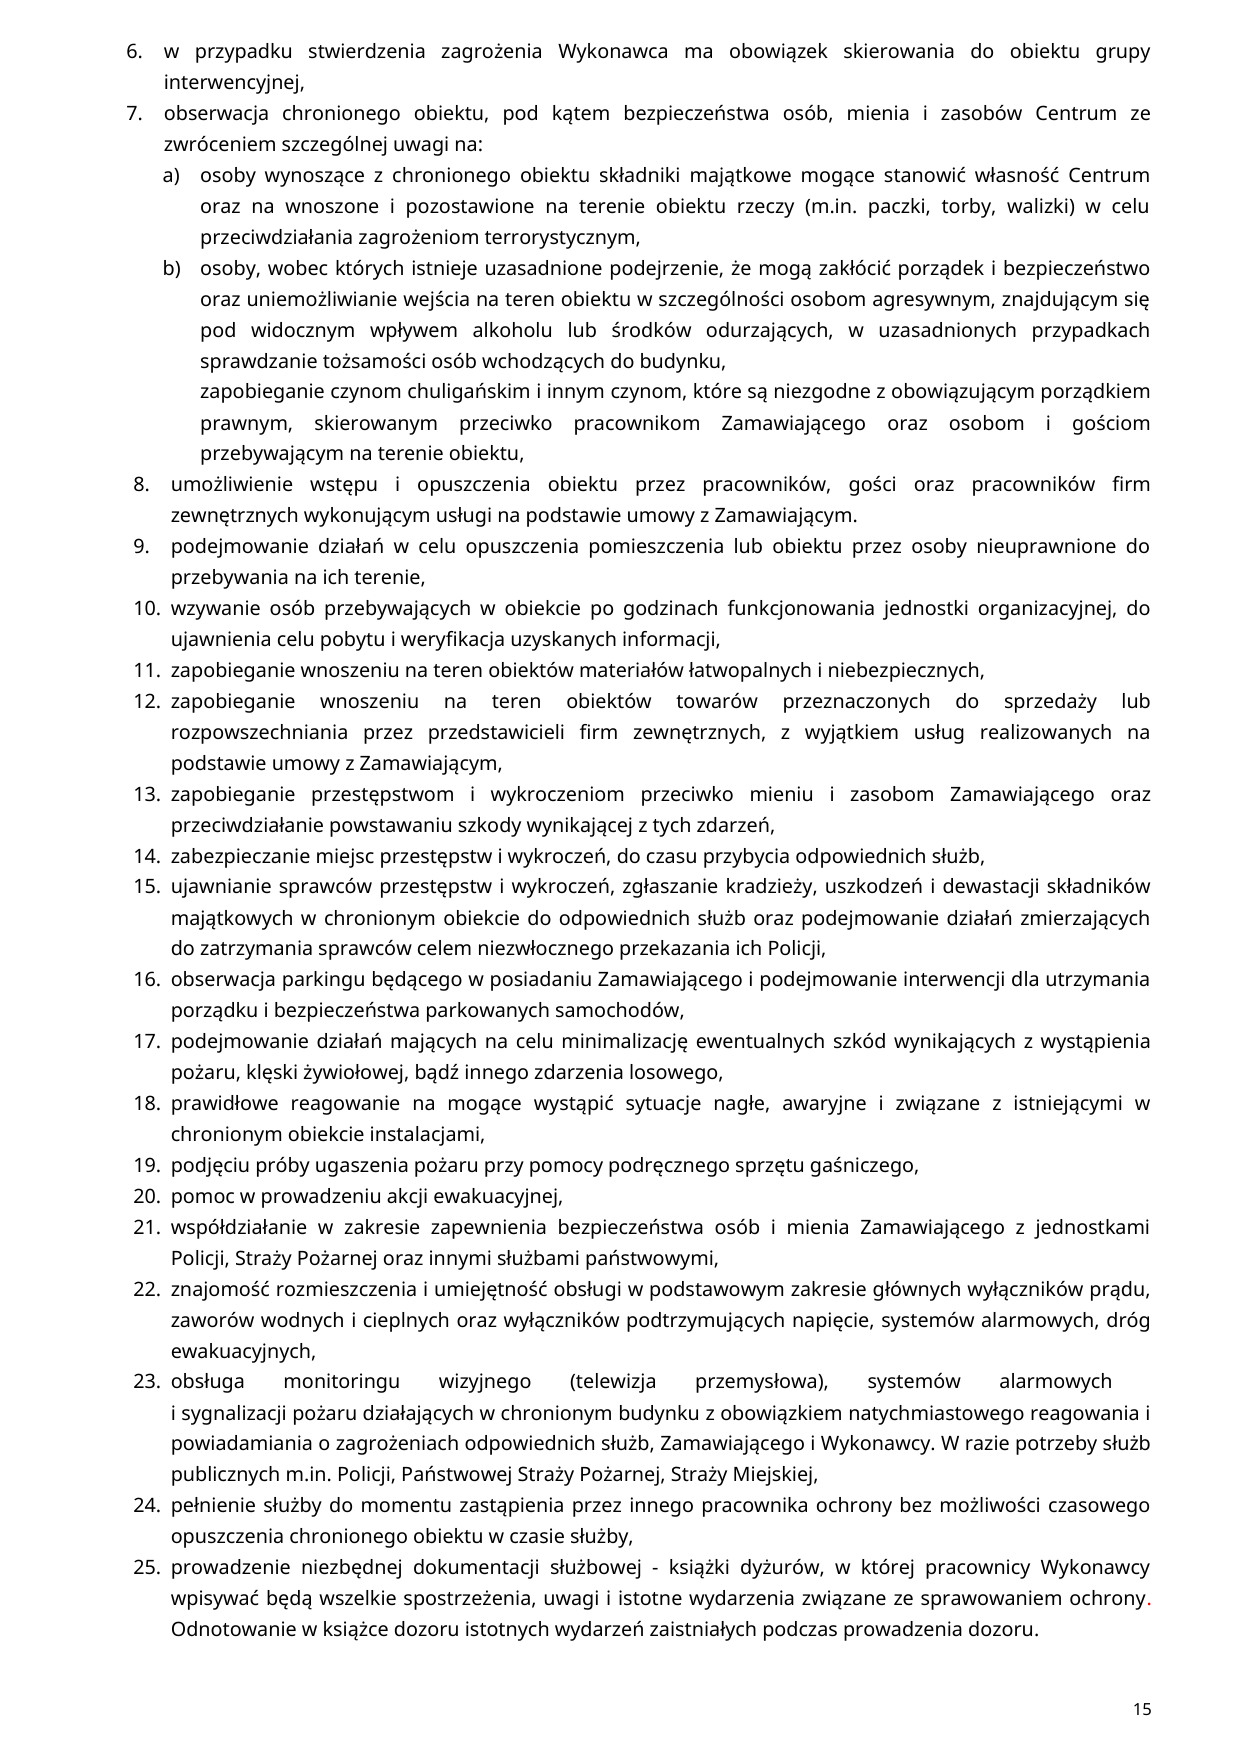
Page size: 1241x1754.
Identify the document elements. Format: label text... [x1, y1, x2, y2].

list prawidłowe reagowanie na mogące wystąpić sytuacje nagłe, awaryjne i związane z istniejącymi w chronionym obiekcie instalacjami, [133, 1089, 1152, 1147]
list obserwacja chronionego obiektu, pod kątem bezpieczeństwa osób, mienia i zasobów Centrum ze zwróceniem szczególnej uwagi na: [126, 99, 1152, 157]
list zapobieganie przestępstwom i wykroczeniom przeciwko mieniu i zasobom Zamawiającego oraz przeciwdziałanie powstawaniu szkody wynikającej z tych zdarzeń, [133, 780, 1152, 838]
list wzywanie osób przebywających w obiekcie po godzinach funkcjonowania jednostki organizacyjnej, do ujawnienia celu pobytu i weryfikacja uzyskanych informacji, [133, 594, 1152, 652]
list pomoc w prowadzeniu akcji ewakuacyjnej, [133, 1182, 1152, 1209]
list zapobieganie czynom chuligańskim i innym czynom, które są niezgodne z obowiązującym porządkiem prawnym, skierowanym przeciwko pracownikom Zamawiającego oraz osobom i gościom przebywającym na terenie obiektu, [200, 378, 1152, 467]
list znajomość rozmieszczenia i umiejętność obsługi w podstawowym zakresie głównych wyłączników prądu, zaworów wodnych i cieplnych oraz wyłączników podtrzymujących napięcie, systemów alarmowych, dróg ewakuacyjnych, [133, 1275, 1152, 1364]
list zabezpieczanie miejsc przestępstw i wykroczeń, do czasu przybycia odpowiednich służb, [133, 842, 1152, 869]
list osoby, wobec których istnieje uzasadnione podejrzenie, że mogą zakłócić porządek i bezpieczeństwo oraz uniemożliwianie wejścia na teren obiektu w szczególności osobom agresywnym, znajdującym się pod widocznym wpływem alkoholu lub środków odurzających, w uzasadnionych przypadkach sprawdzanie tożsamości osób wchodzących do budynku, [162, 254, 1152, 374]
list podejmowanie działań mających na celu minimalizację ewentualnych szkód wynikających z wystąpienia pożaru, klęski żywiołowej, bądź innego zdarzenia losowego, [133, 1027, 1152, 1085]
list prowadzenie niezbędnej dokumentacji służbowej - książki dyżurów, w której pracownicy Wykonawcy wpisywać będą wszelkie spostrzeżenia, uwagi i istotne wydarzenia związane ze sprawowaniem ochrony. Odnotowanie w książce dozoru istotnych wydarzeń zaistniałych podczas prowadzenia dozoru. [133, 1553, 1152, 1642]
list zapobieganie wnoszeniu na teren obiektów materiałów łatwopalnych i niebezpiecznych, [133, 656, 1152, 683]
list obsługa monitoringu wizyjnego (telewizja przemysłowa), systemów alarmowych i sygnalizacji pożaru działających w chronionym budynku z obowiązkiem natychmiastowego reagowania i powiadamiania o zagrożeniach odpowiednich służb, Zamawiającego i Wykonawcy. W razie potrzeby służb publicznych m.in. Policji, Państwowej Straży Pożarnej, Straży Miejskiej, [133, 1368, 1152, 1488]
list umożliwienie wstępu i opuszczenia obiektu przez pracowników, gości oraz pracowników firm zewnętrznych wykonującym usługi na podstawie umowy z Zamawiającym. [133, 471, 1152, 528]
list zapobieganie wnoszeniu na teren obiektów towarów przeznaczonych do sprzedaży lub rozpowszechniania przez przedstawicieli firm zewnętrznych, z wyjątkiem usług realizowanych na podstawie umowy z Zamawiającym, [133, 687, 1152, 776]
list obserwacja parkingu będącego w posiadaniu Zamawiającego i podejmowanie interwencji dla utrzymania porządku i bezpieczeństwa parkowanych samochodów, [133, 966, 1152, 1023]
list w przypadku stwierdzenia zagrożenia Wykonawca ma obowiązek skierowania do obiektu grupy interwencyjnej, [126, 37, 1152, 95]
list podejmowanie działań w celu opuszczenia pomieszczenia lub obiektu przez osoby nieuprawnione do przebywania na ich terenie, [133, 532, 1152, 590]
list współdziałanie w zakresie zapewnienia bezpieczeństwa osób i mienia Zamawiającego z jednostkami Policji, Straży Pożarnej oraz innymi służbami państwowymi, [133, 1213, 1152, 1271]
list podjęciu próby ugaszenia pożaru przy pomocy podręcznego sprzętu gaśniczego, [133, 1151, 1152, 1178]
list pełnienie służby do momentu zastąpienia przez innego pracownika ochrony bez możliwości czasowego opuszczenia chronionego obiektu w czasie służby, [133, 1492, 1152, 1549]
list osoby wynoszące z chronionego obiektu składniki majątkowe mogące stanowić własność Centrum oraz na wnoszone i pozostawione na terenie obiektu rzeczy (m.in. paczki, torby, walizki) w celu przeciwdziałania zagrożeniom terrorystycznym, [162, 161, 1152, 250]
list ujawnianie sprawców przestępstw i wykroczeń, zgłaszanie kradzieży, uszkodzeń i dewastacji składników majątkowych w chronionym obiekcie do odpowiednich służb oraz podejmowanie działań zmierzających do zatrzymania sprawców celem niezwłocznego przekazania ich Policji, [133, 873, 1152, 962]
